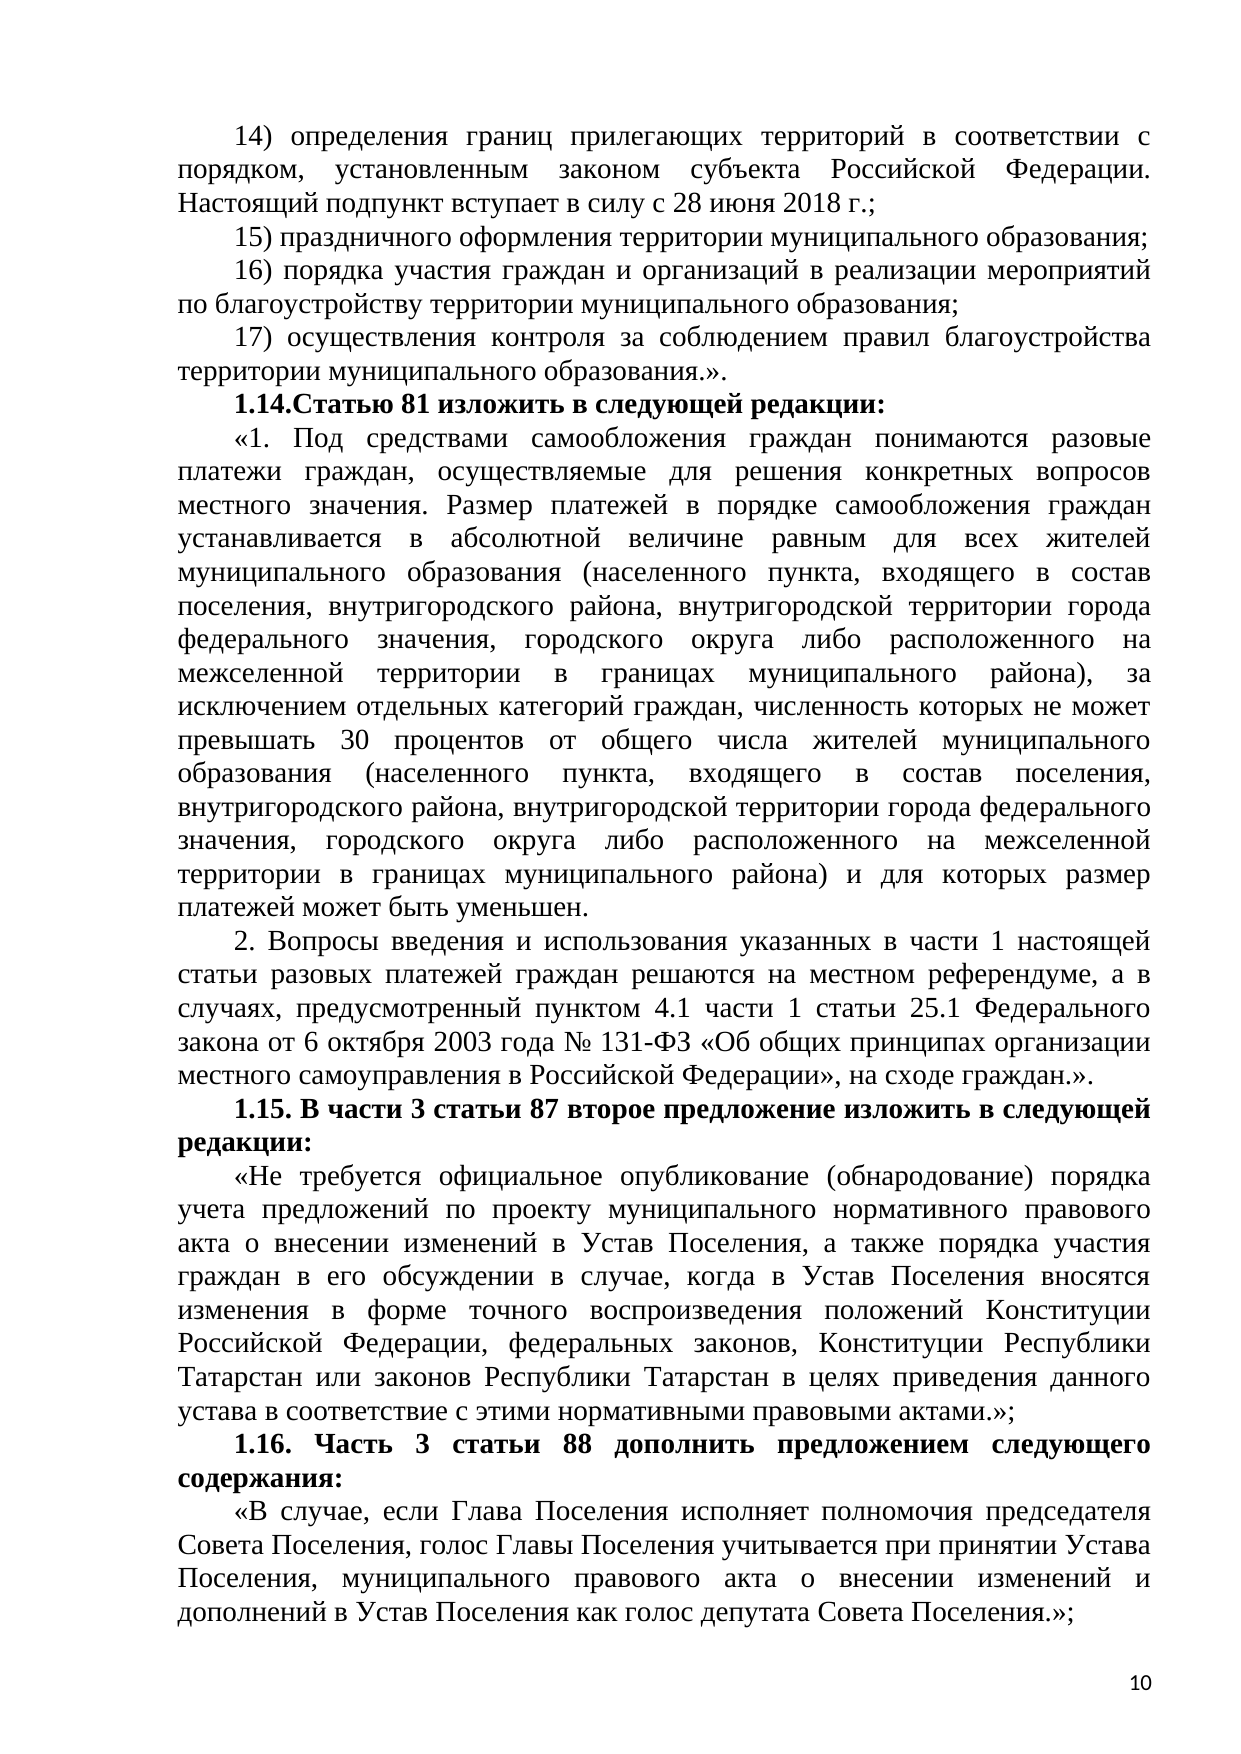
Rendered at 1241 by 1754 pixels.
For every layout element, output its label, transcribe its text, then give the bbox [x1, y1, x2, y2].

text 2. Вопросы введения и использования указанных в части 1 настоящей статьи разовых платежей граждан решаются на местном референдуме, а в случаях, предусмотренный пунктом 4.1 части 1 статьи 25.1 Федерального закона от 6 октября 2003 года № 131-ФЗ «Об общих принципах организации местного самоуправления в Российской Федерации», на сходе граждан.». [177, 923, 1152, 1091]
text 17) осуществления контроля за соблюдением правил благоустройства территории муниципального образования.». [177, 319, 1152, 386]
text 1.14.Статью 81 изложить в следующей редакции: [177, 386, 1152, 420]
text 16) порядка участия граждан и организаций в реализации мероприятий по благоустройству территории муниципального образования; [177, 252, 1152, 319]
text 15) праздничного оформления территории муниципального образования; [177, 219, 1152, 252]
text «1. Под средствами самообложения граждан понимаются разовые платежи граждан, осуществляемые для решения конкретных вопросов местного значения. Размер платежей в порядке самообложения граждан устанавливается в абсолютной величине равным для всех жителей муниципального образования (населенного пункта, входящего в состав поселения, внутригородского района, внутригородской территории города федерального значения, городского округа либо расположенного на межселенной территории в границах муниципального района), за исключением отдельных категорий граждан, численность которых не может превышать 30 процентов от общего числа жителей муниципального образования (населенного пункта, входящего в состав поселения, внутригородского района, внутригородской территории города федерального значения, городского округа либо расположенного на межселенной территории в границах муниципального района) и для которых размер платежей может быть уменьшен. [177, 420, 1152, 923]
text 1.15. В части 3 статьи 87 второе предложение изложить в следующей редакции: [177, 1091, 1152, 1158]
text 1.16. Часть 3 статьи 88 дополнить предложением следующего содержания: [177, 1426, 1152, 1493]
text «В случае, если Глава Поселения исполняет полномочия председателя Совета Поселения, голос Главы Поселения учитывается при принятии Устава Поселения, муниципального правового акта о внесении изменений и дополнений в Устав Поселения как голос депутата Совета Поселения.»; [177, 1493, 1152, 1627]
text 14) определения границ прилегающих территорий в соответствии с порядком, установленным законом субъекта Российской Федерации. Настоящий подпункт вступает в силу с 28 июня 2018 г.; [177, 118, 1152, 219]
text «Не требуется официальное опубликование (обнародование) порядка учета предложений по проекту муниципального нормативного правового акта о внесении изменений в Устав Поселения, а также порядка участия граждан в его обсуждении в случае, когда в Устав Поселения вносятся изменения в форме точного воспроизведения положений Конституции Российской Федерации, федеральных законов, Конституции Республики Татарстан или законов Республики Татарстан в целях приведения данного устава в соответствие с этими нормативными правовыми актами.»; [177, 1158, 1152, 1426]
